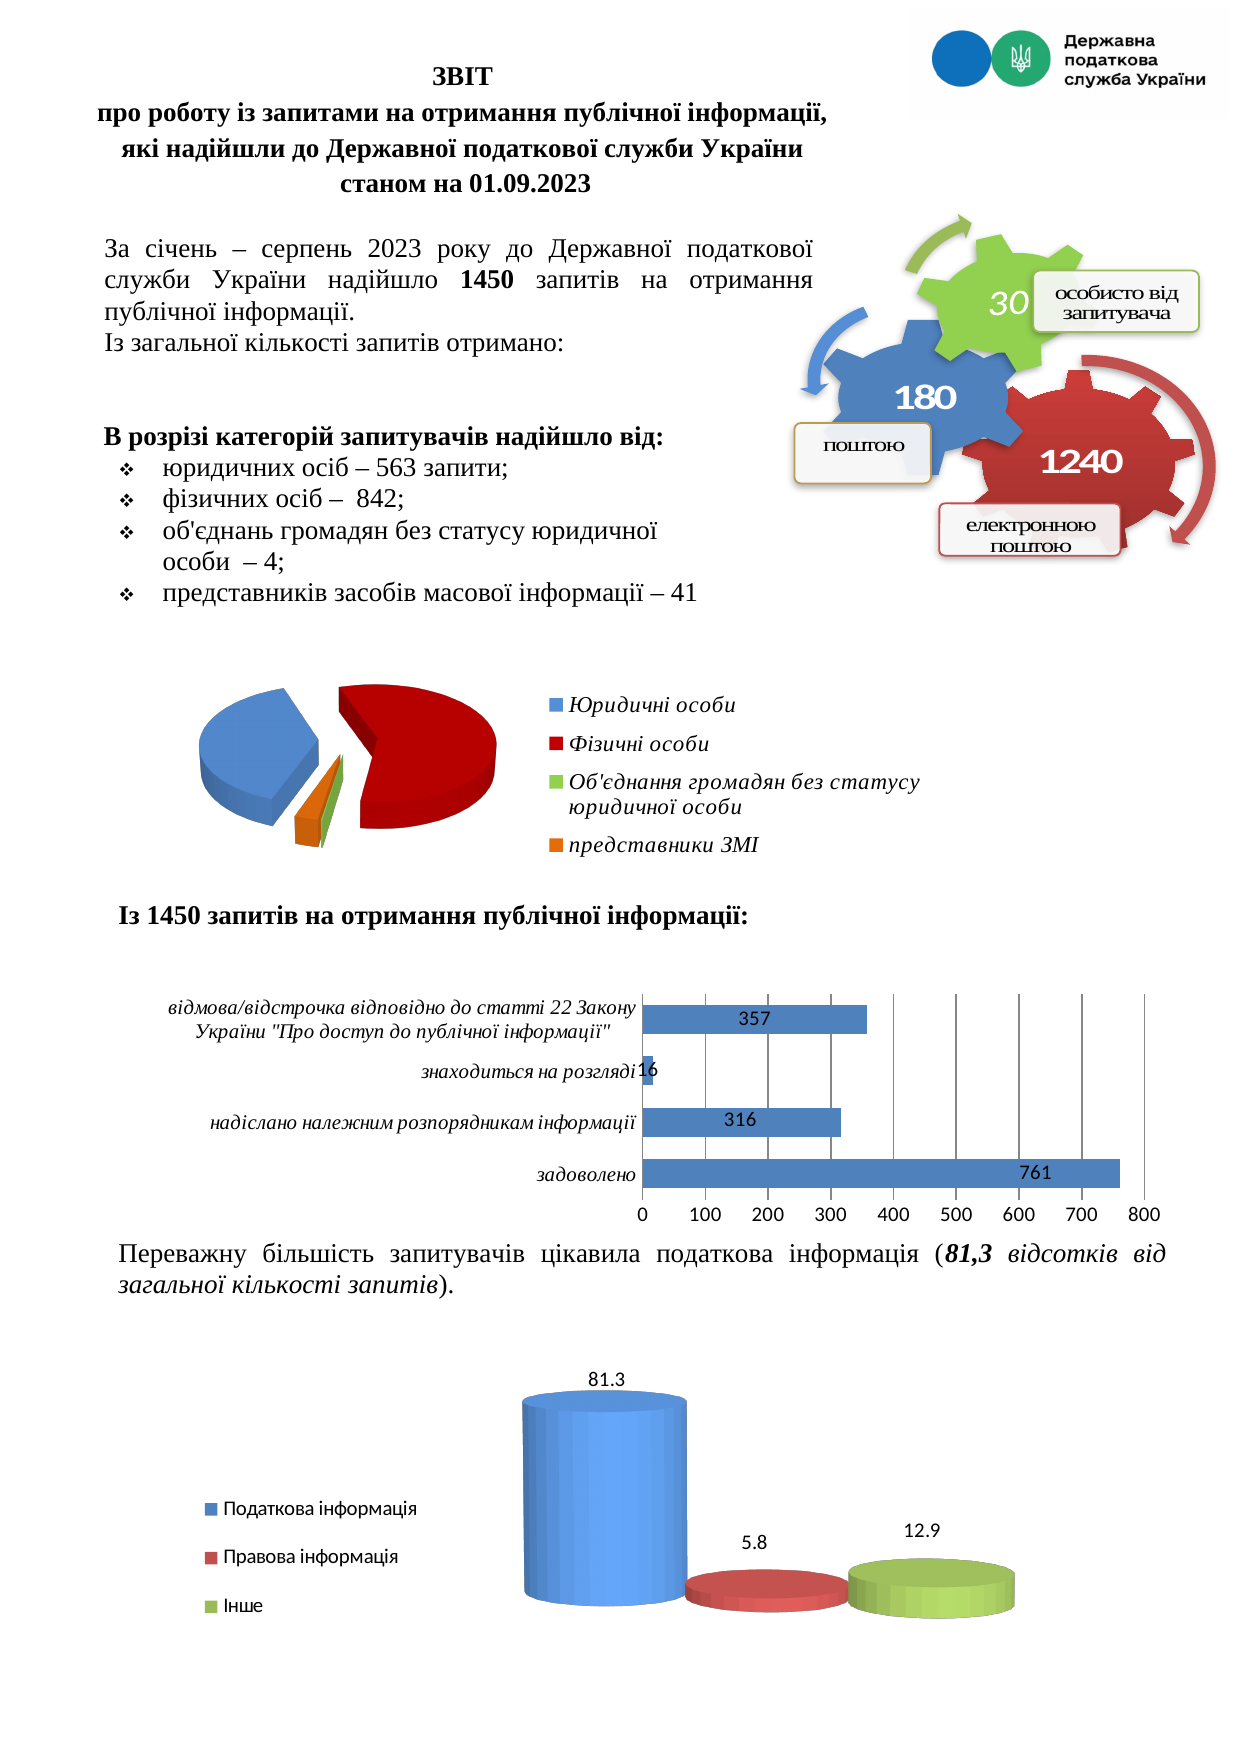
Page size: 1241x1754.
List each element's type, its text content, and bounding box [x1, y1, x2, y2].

list об'єднань громадян без статусу юридичної особи – 4; [118, 514, 1181, 576]
list представників засобів масової інформації – 41 [118, 576, 1181, 607]
text Із 1450 запитів на отримання публічної інформації: [118, 899, 1181, 1273]
picture [908, 8, 1229, 119]
list фізичних осіб – 842; [118, 483, 1181, 514]
text В розрізі категорій запитувачів надійшло від: [103, 420, 1181, 451]
list юридичних осіб – 563 запити; [118, 451, 1181, 483]
